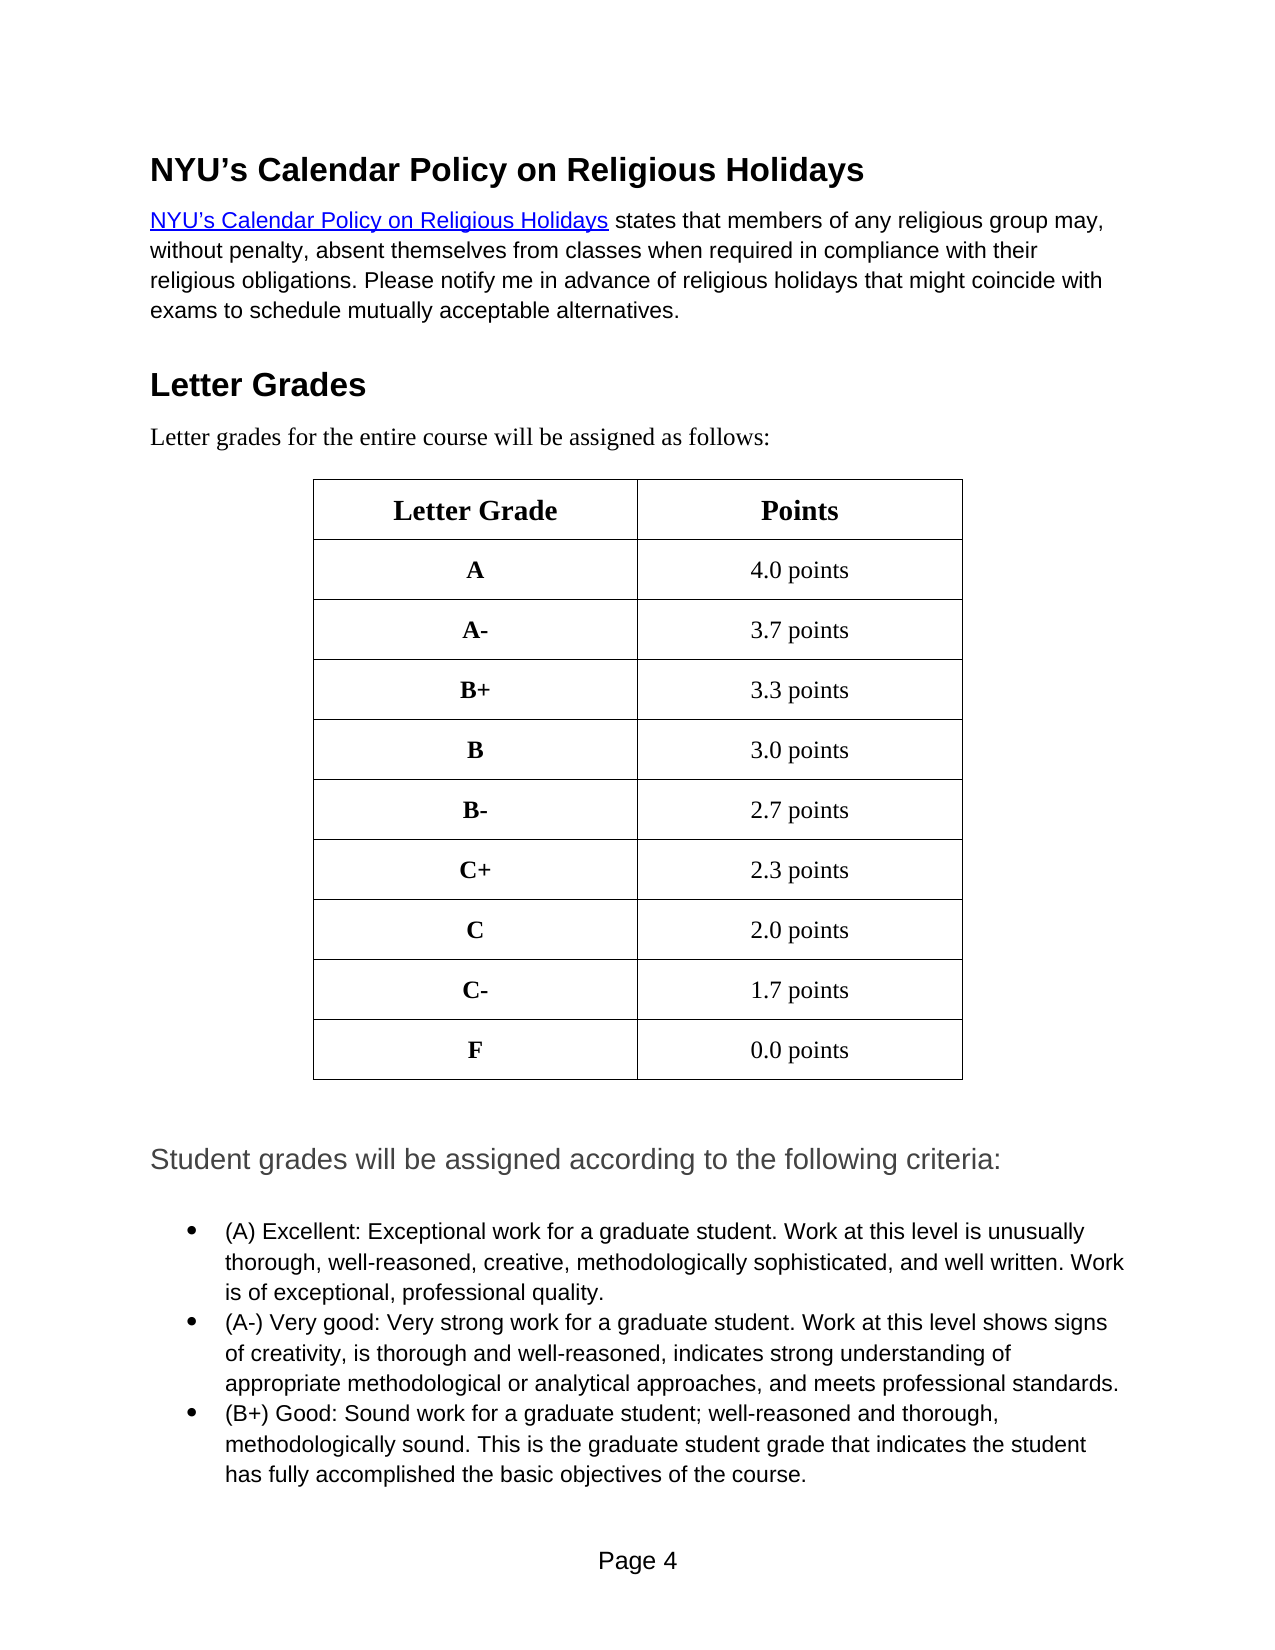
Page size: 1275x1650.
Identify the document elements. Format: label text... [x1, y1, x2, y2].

table_cell B- [314, 780, 637, 839]
table_cell 0.0 points [638, 1020, 962, 1079]
table_cell C [314, 900, 637, 959]
table_header Points [638, 480, 962, 539]
subtitle NYU’s Calendar Policy on Religious Holidays [150, 150, 1125, 188]
list (B+) Good: Sound work for a graduate student; well-reasoned and thorough, methodologically sound. This is the graduate student grade that indicates the student has fully accomplished the basic objectives of the course. [187, 1400, 1125, 1487]
table_header Letter Grade [314, 480, 637, 539]
table_cell 3.3 points [638, 660, 962, 719]
table_cell C- [314, 960, 637, 1019]
table_cell 2.3 points [638, 840, 962, 899]
subtitle Letter Grades [150, 365, 1125, 403]
list (A) Excellent: Exceptional work for a graduate student. Work at this level is unusually thorough, well-reasoned, creative, methodologically sophisticated, and well written. Work is of exceptional, professional quality. [187, 1218, 1125, 1305]
table_cell C+ [314, 840, 637, 899]
subtitle Student grades will be assigned according to the following criteria: [150, 1142, 1125, 1176]
table_cell 2.0 points [638, 900, 962, 959]
table_cell B [314, 720, 637, 779]
table_cell 3.7 points [638, 600, 962, 659]
table_cell A- [314, 600, 637, 659]
table_cell 3.0 points [638, 720, 962, 779]
table_cell F [314, 1020, 637, 1079]
text NYU’s Calendar Policy on Religious Holidays states that members of any religious group may, without penalty, absent themselves from classes when required in compliance with their religious obligations. Please notify me in advance of religious holidays that might coincide with exams to schedule mutually acceptable alternatives. [150, 207, 1125, 324]
table_cell B+ [314, 660, 637, 719]
table_cell 1.7 points [638, 960, 962, 1019]
table_cell 2.7 points [638, 780, 962, 839]
table_cell 4.0 points [638, 540, 962, 599]
text Letter grades for the entire course will be assigned as follows: [150, 422, 1125, 450]
list (A-) Very good: Very strong work for a graduate student. Work at this level shows signs of creativity, is thorough and well-reasoned, indicates strong understanding of appropriate methodological or analytical approaches, and meets professional standards. [187, 1309, 1125, 1396]
table_cell A [314, 540, 637, 599]
